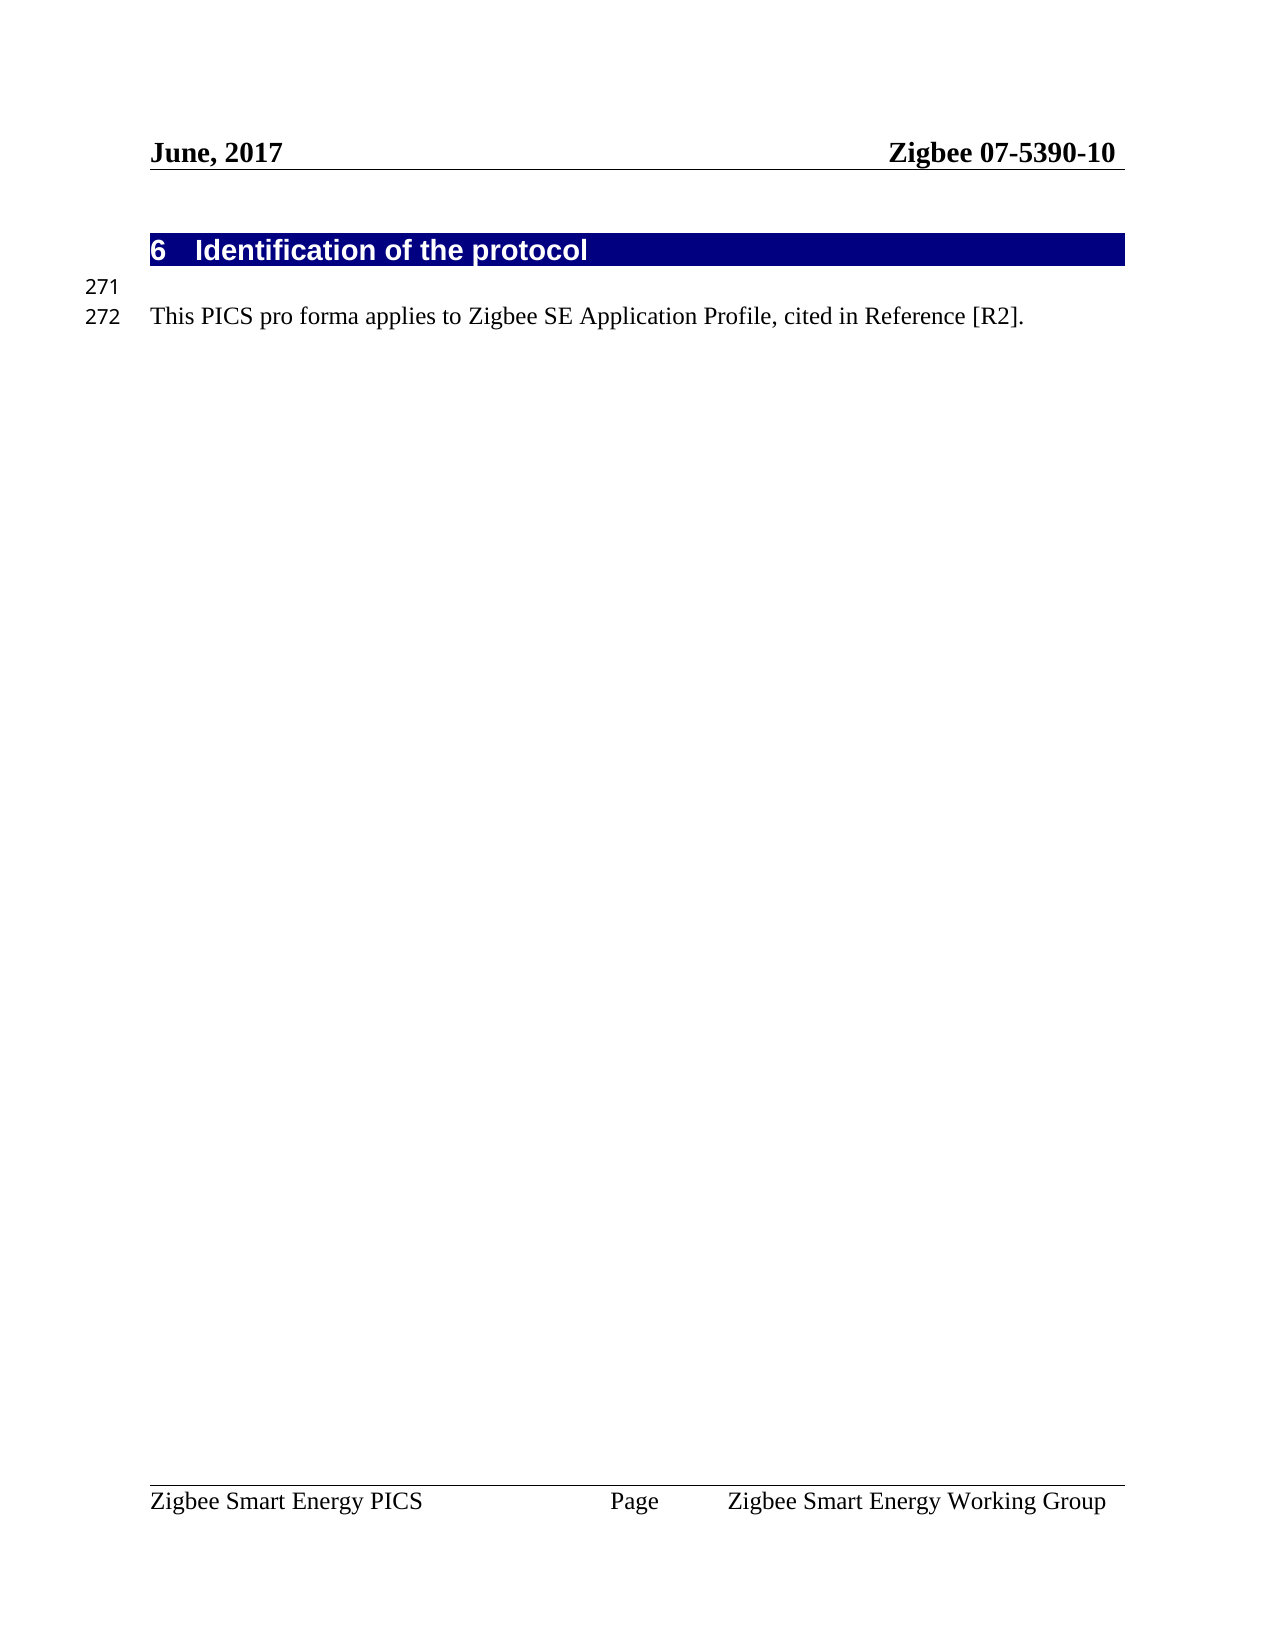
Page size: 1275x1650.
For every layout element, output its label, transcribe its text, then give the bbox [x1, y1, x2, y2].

title Identification of the protocol [150, 233, 1125, 266]
text This PICS pro forma applies to Zigbee SE Application Profile, cited in Reference [R2]. [150, 301, 1125, 330]
